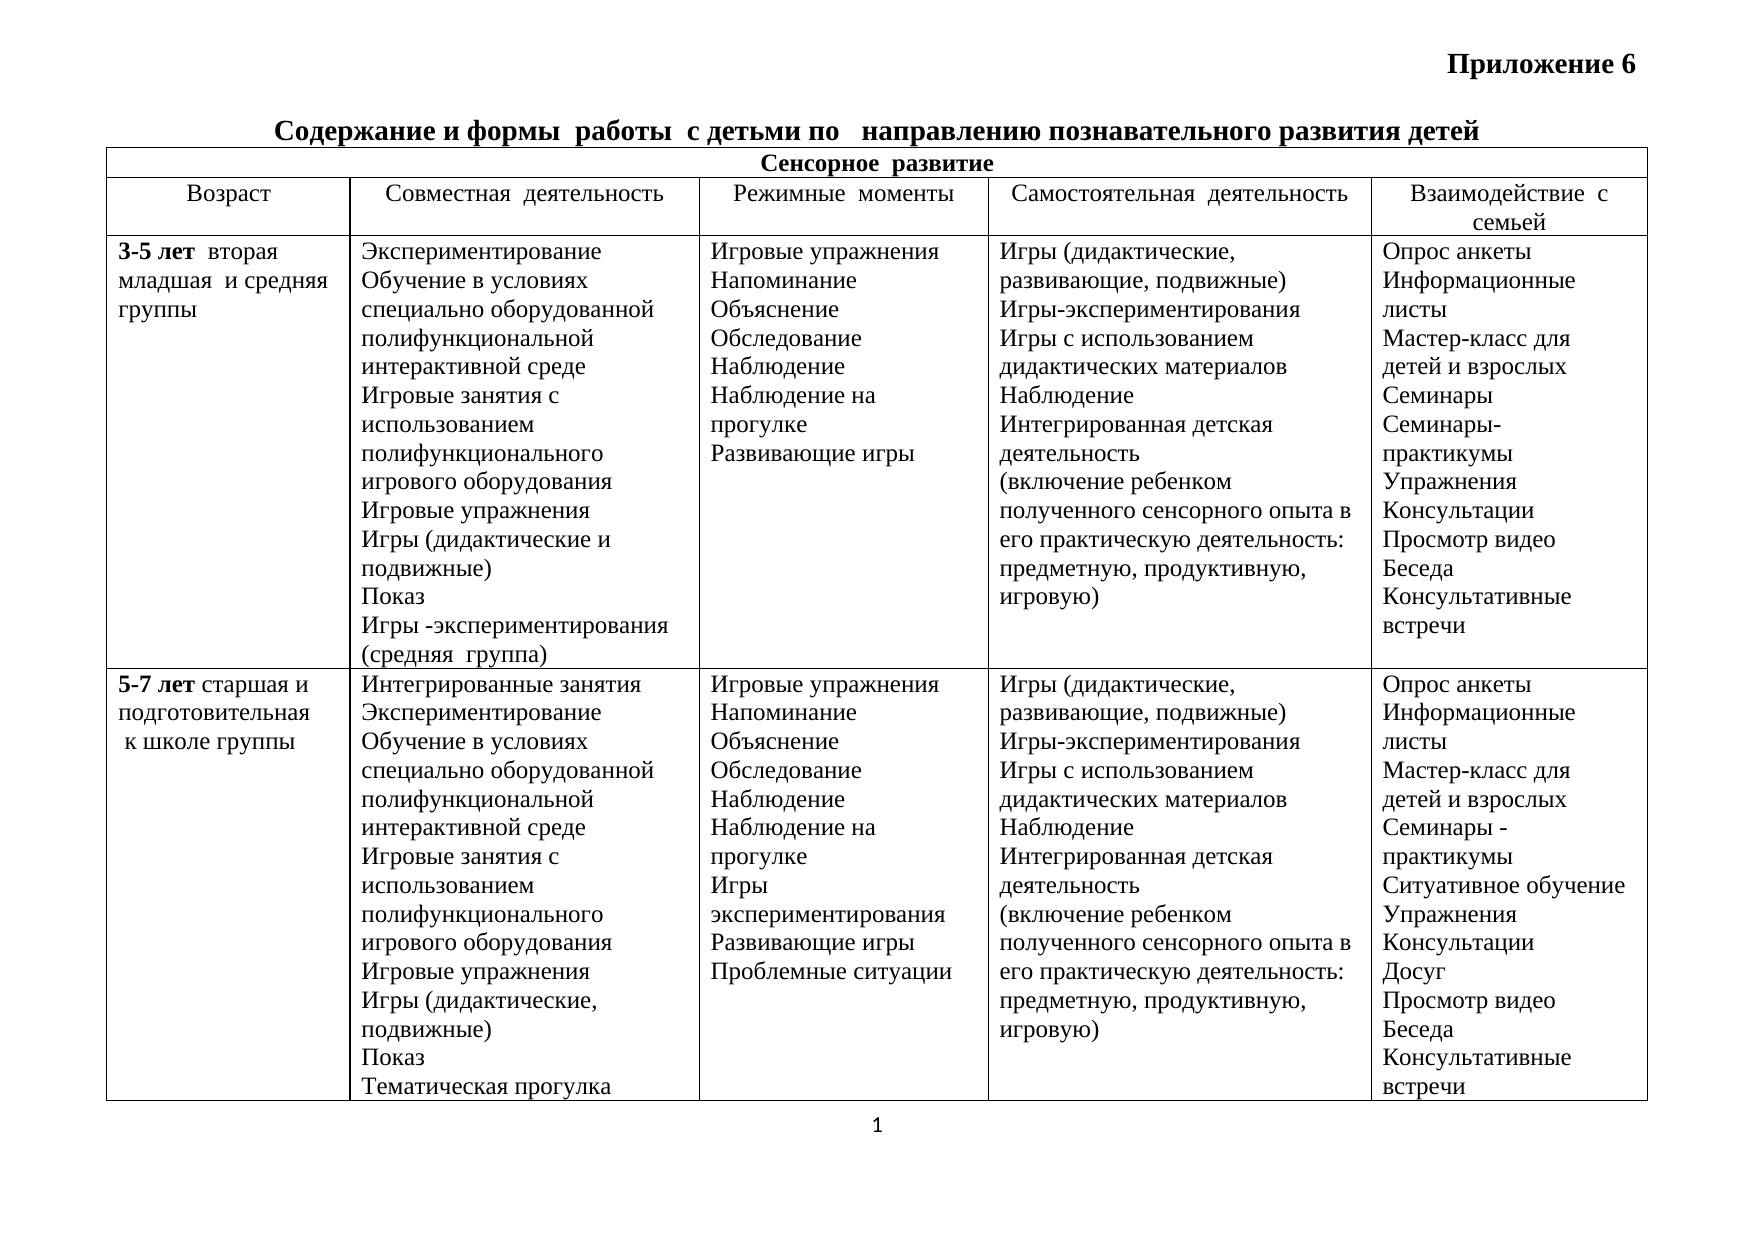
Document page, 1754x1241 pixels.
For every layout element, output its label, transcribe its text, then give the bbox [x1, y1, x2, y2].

table_cell Возраст [107, 178, 349, 235]
table_cell Игровые упражнения Напоминание Объяснение Обследование Наблюдение Наблюдение на прогулке Развивающие игры [700, 236, 988, 668]
table_header Сенсорное развитие [107, 148, 1647, 177]
table_cell 3-5 лет вторая младшая и средняя группы [107, 236, 349, 668]
table_cell Опрос анкеты Информационные листы Мастер-класс для детей и взрослых Семинары Семинары- практикумы Упражнения Консультации Просмотр видео Беседа Консультативные встречи [1372, 236, 1647, 668]
text Приложение 6 [59, 46, 1636, 80]
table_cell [1372, 669, 1647, 1100]
table_cell Совместная деятельность [351, 178, 699, 235]
text Содержание и формы работы с детьми по направлению познавательного развития детей [118, 113, 1636, 147]
table_cell Самостоятельная деятельность [989, 178, 1371, 235]
table_cell Экспериментирование Обучение в условиях специально оборудованной полифункциональной интерактивной среде Игровые занятия с использованием полифункционального игрового оборудования Игровые упражнения Игры (дидактические и подвижные) Показ Игры -экспериментирования (средняя группа) [351, 236, 699, 668]
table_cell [989, 669, 1371, 1100]
table_cell Режимные моменты [700, 178, 988, 235]
table_cell Взаимодействие с семьей [1372, 178, 1647, 235]
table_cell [351, 669, 699, 1100]
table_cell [700, 669, 988, 1100]
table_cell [107, 669, 349, 1100]
